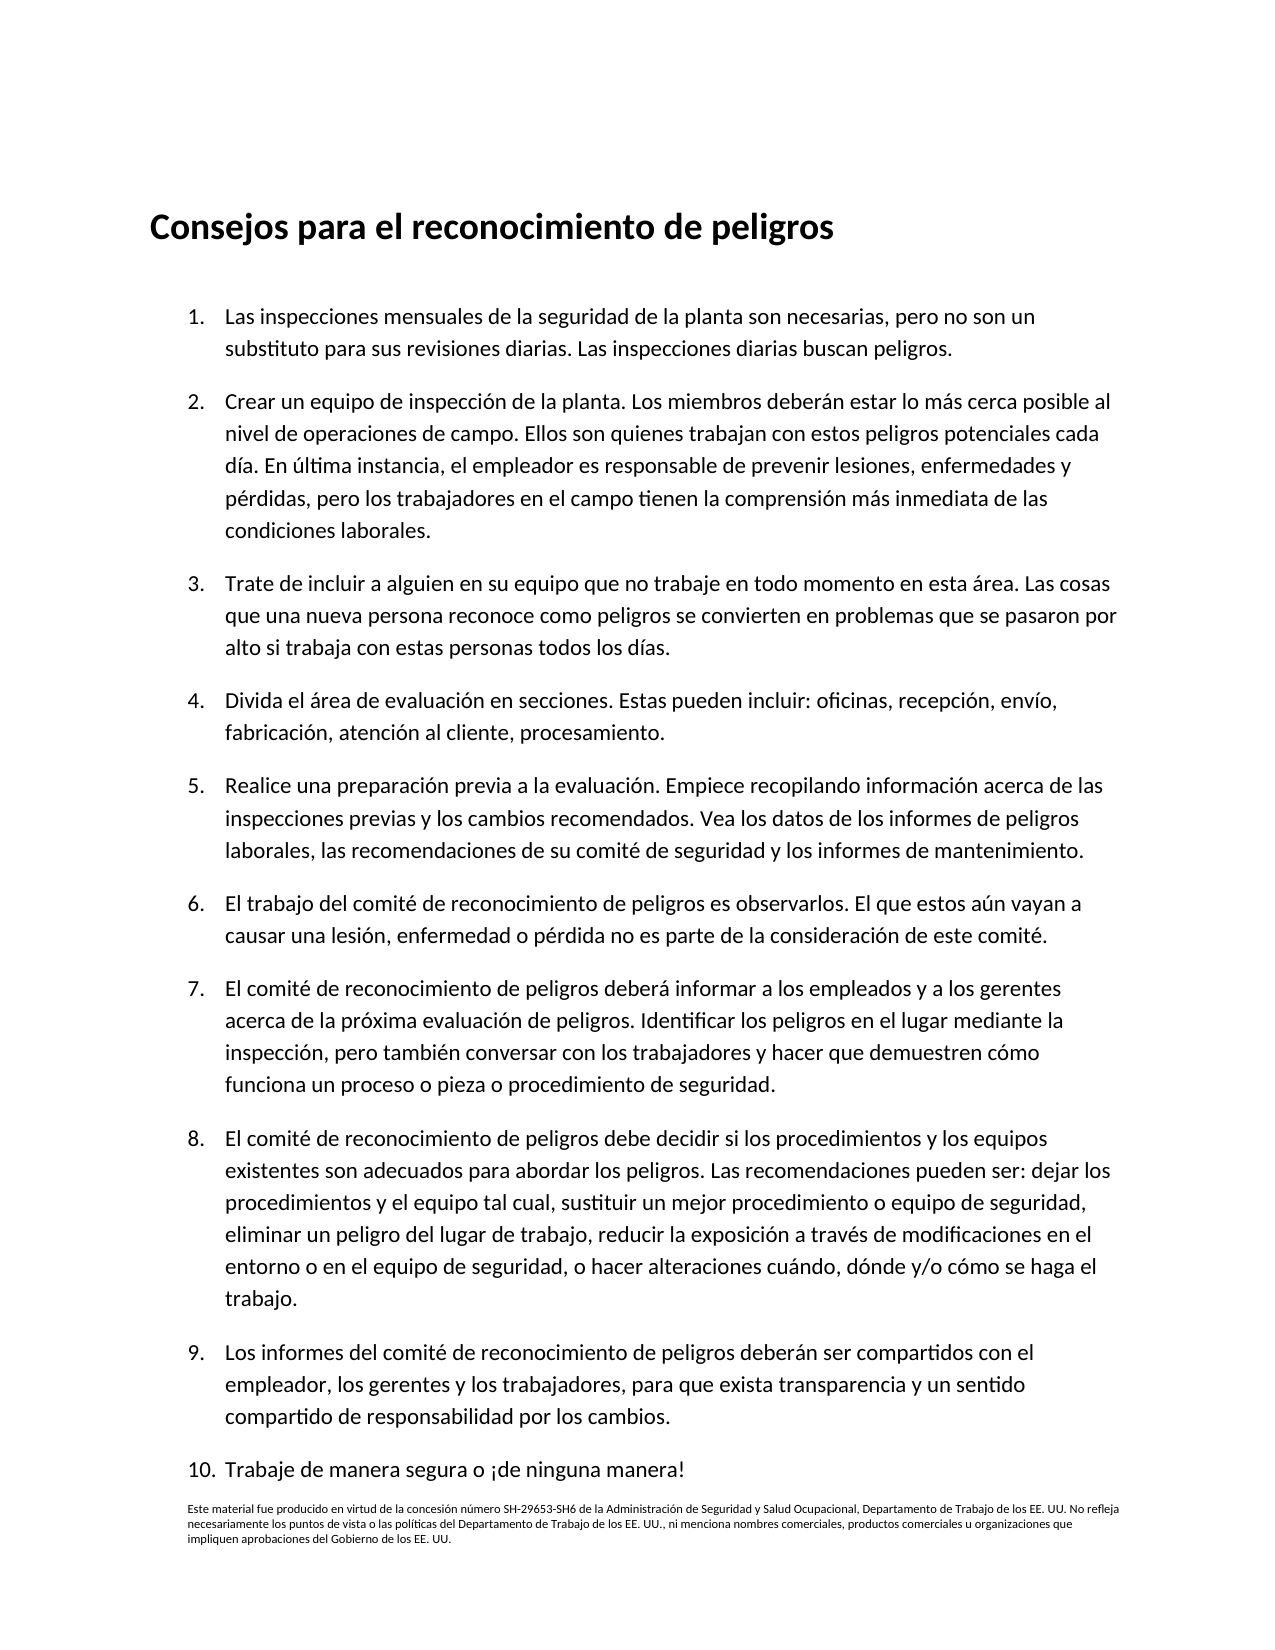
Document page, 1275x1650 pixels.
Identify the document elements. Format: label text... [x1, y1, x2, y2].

list Los informes del comité de reconocimiento de peligros deberán ser compartidos con el empleador, los gerentes y los trabajadores, para que exista transparencia y un sentido compartido de responsabilidad por los cambios. [187, 1338, 1125, 1430]
list Crear un equipo de inspección de la planta. Los miembros deberán estar lo más cerca posible al nivel de operaciones de campo. Ellos son quienes trabajan con estos peligros potenciales cada día. En última instancia, el empleador es responsable de prevenir lesiones, enfermedades y pérdidas, pero los trabajadores en el campo tienen la comprensión más inmediata de las condiciones laborales. [187, 387, 1125, 544]
list Divida el área de evaluación en secciones. Estas pueden incluir: oficinas, recepción, envío, fabricación, atención al cliente, procesamiento. [187, 686, 1125, 746]
list Trate de incluir a alguien en su equipo que no trabaje en todo momento en esta área. Las cosas que una nueva persona reconoce como peligros se convierten en problemas que se pasaron por alto si trabaja con estas personas todos los días. [187, 569, 1125, 661]
list El comité de reconocimiento de peligros deberá informar a los empleados y a los gerentes acerca de la próxima evaluación de peligros. Identificar los peligros en el lugar mediante la inspección, pero también conversar con los trabajadores y hacer que demuestren cómo funciona un proceso o pieza o procedimiento de seguridad. [187, 974, 1125, 1099]
list El trabajo del comité de reconocimiento de peligros es observarlos. El que estos aún vayan a causar una lesión, enfermedad o pérdida no es parte de la consideración de este comité. [187, 889, 1125, 949]
list Trabaje de manera segura o ¡de ninguna manera! [187, 1455, 1125, 1483]
list El comité de reconocimiento de peligros debe decidir si los procedimientos y los equipos existentes son adecuados para abordar los peligros. Las recomendaciones pueden ser: dejar los procedimientos y el equipo tal cual, sustituir un mejor procedimiento o equipo de seguridad, eliminar un peligro del lugar de trabajo, reducir la exposición a través de modificaciones en el entorno o en el equipo de seguridad, o hacer alteraciones cuándo, dónde y/o cómo se haga el trabajo. [187, 1124, 1125, 1313]
text Consejos para el reconocimiento de peligros [150, 203, 1125, 249]
list Realice una preparación previa a la evaluación. Empiece recopilando información acerca de las inspecciones previas y los cambios recomendados. Vea los datos de los informes de peligros laborales, las recomendaciones de su comité de seguridad y los informes de mantenimiento. [187, 771, 1125, 864]
list Las inspecciones mensuales de la seguridad de la planta son necesarias, pero no son un substituto para sus revisiones diarias. Las inspecciones diarias buscan peligros. [187, 302, 1125, 362]
